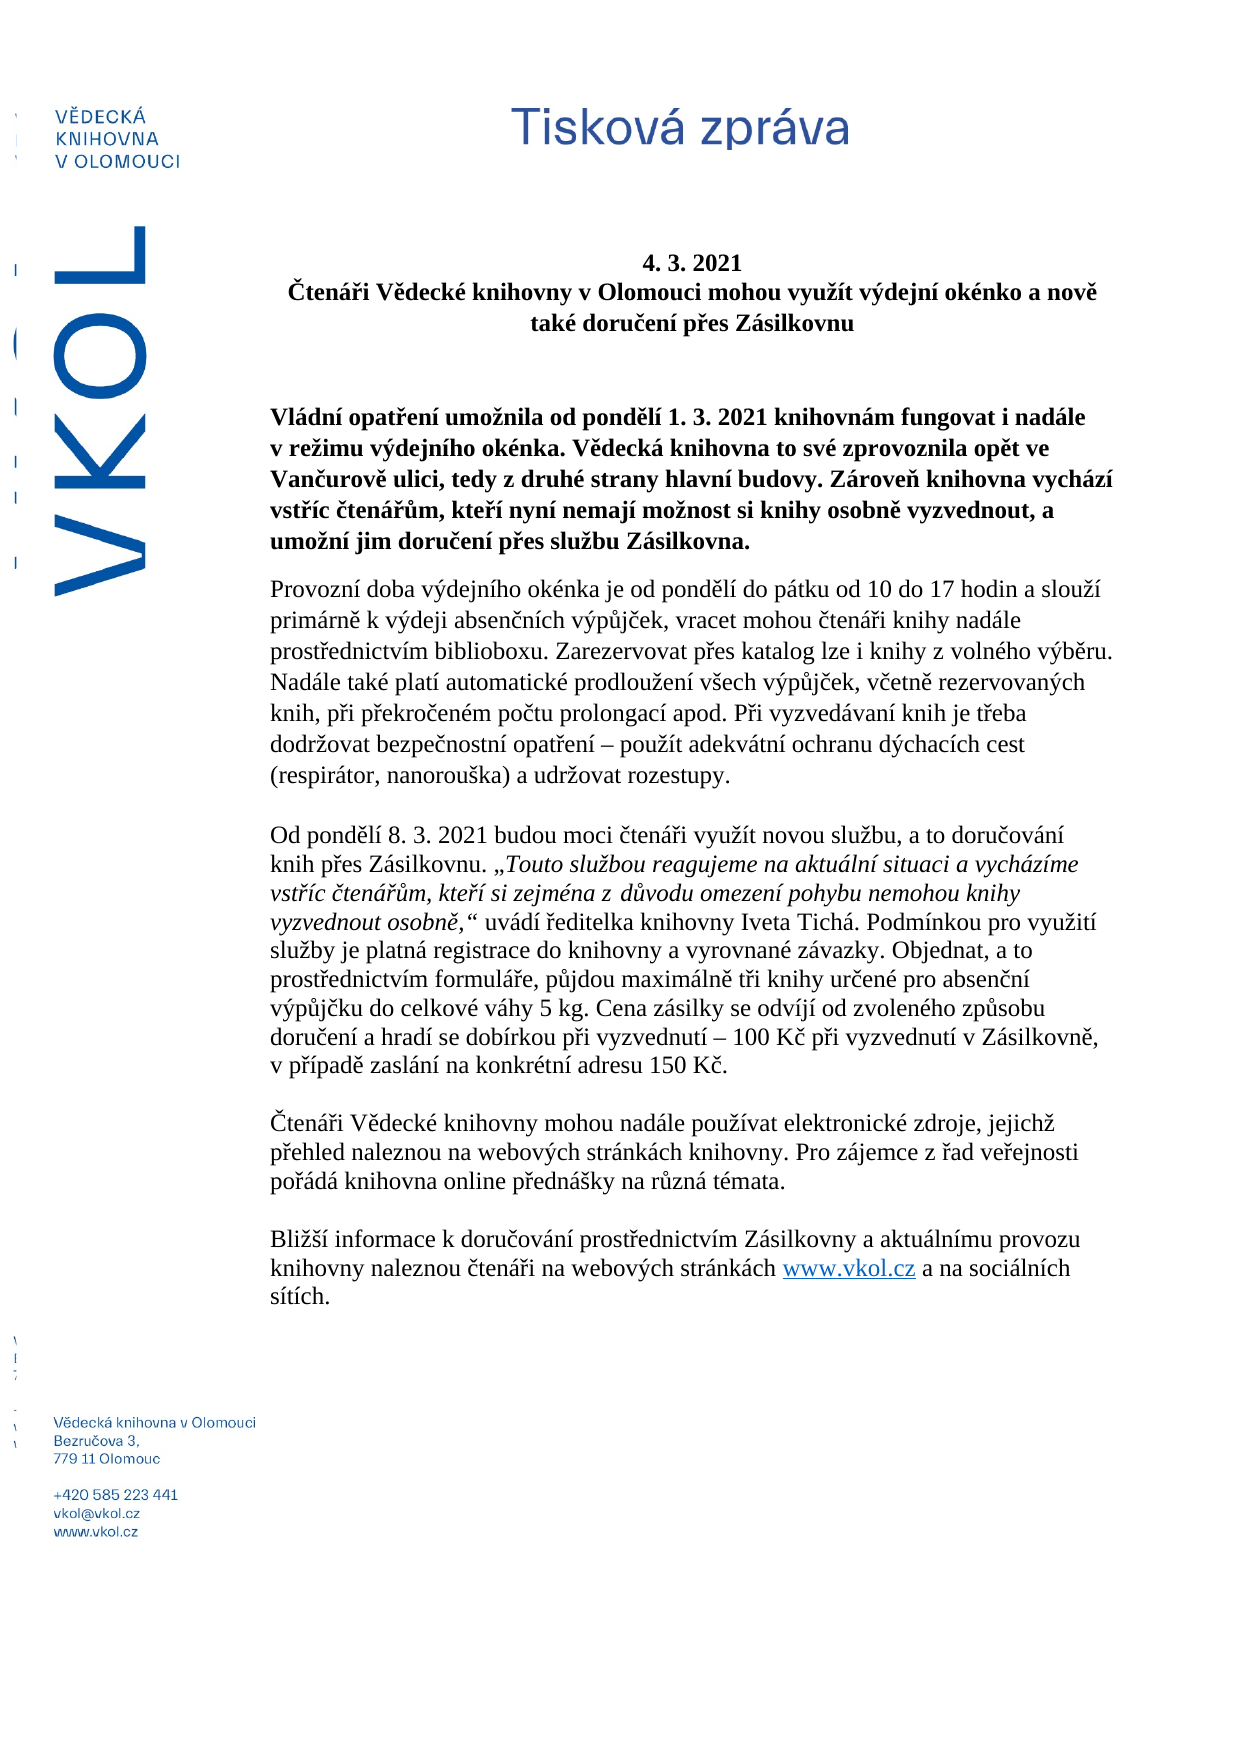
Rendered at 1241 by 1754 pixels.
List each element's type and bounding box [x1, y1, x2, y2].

picture [445, 102, 917, 150]
picture [0, 36, 297, 1552]
